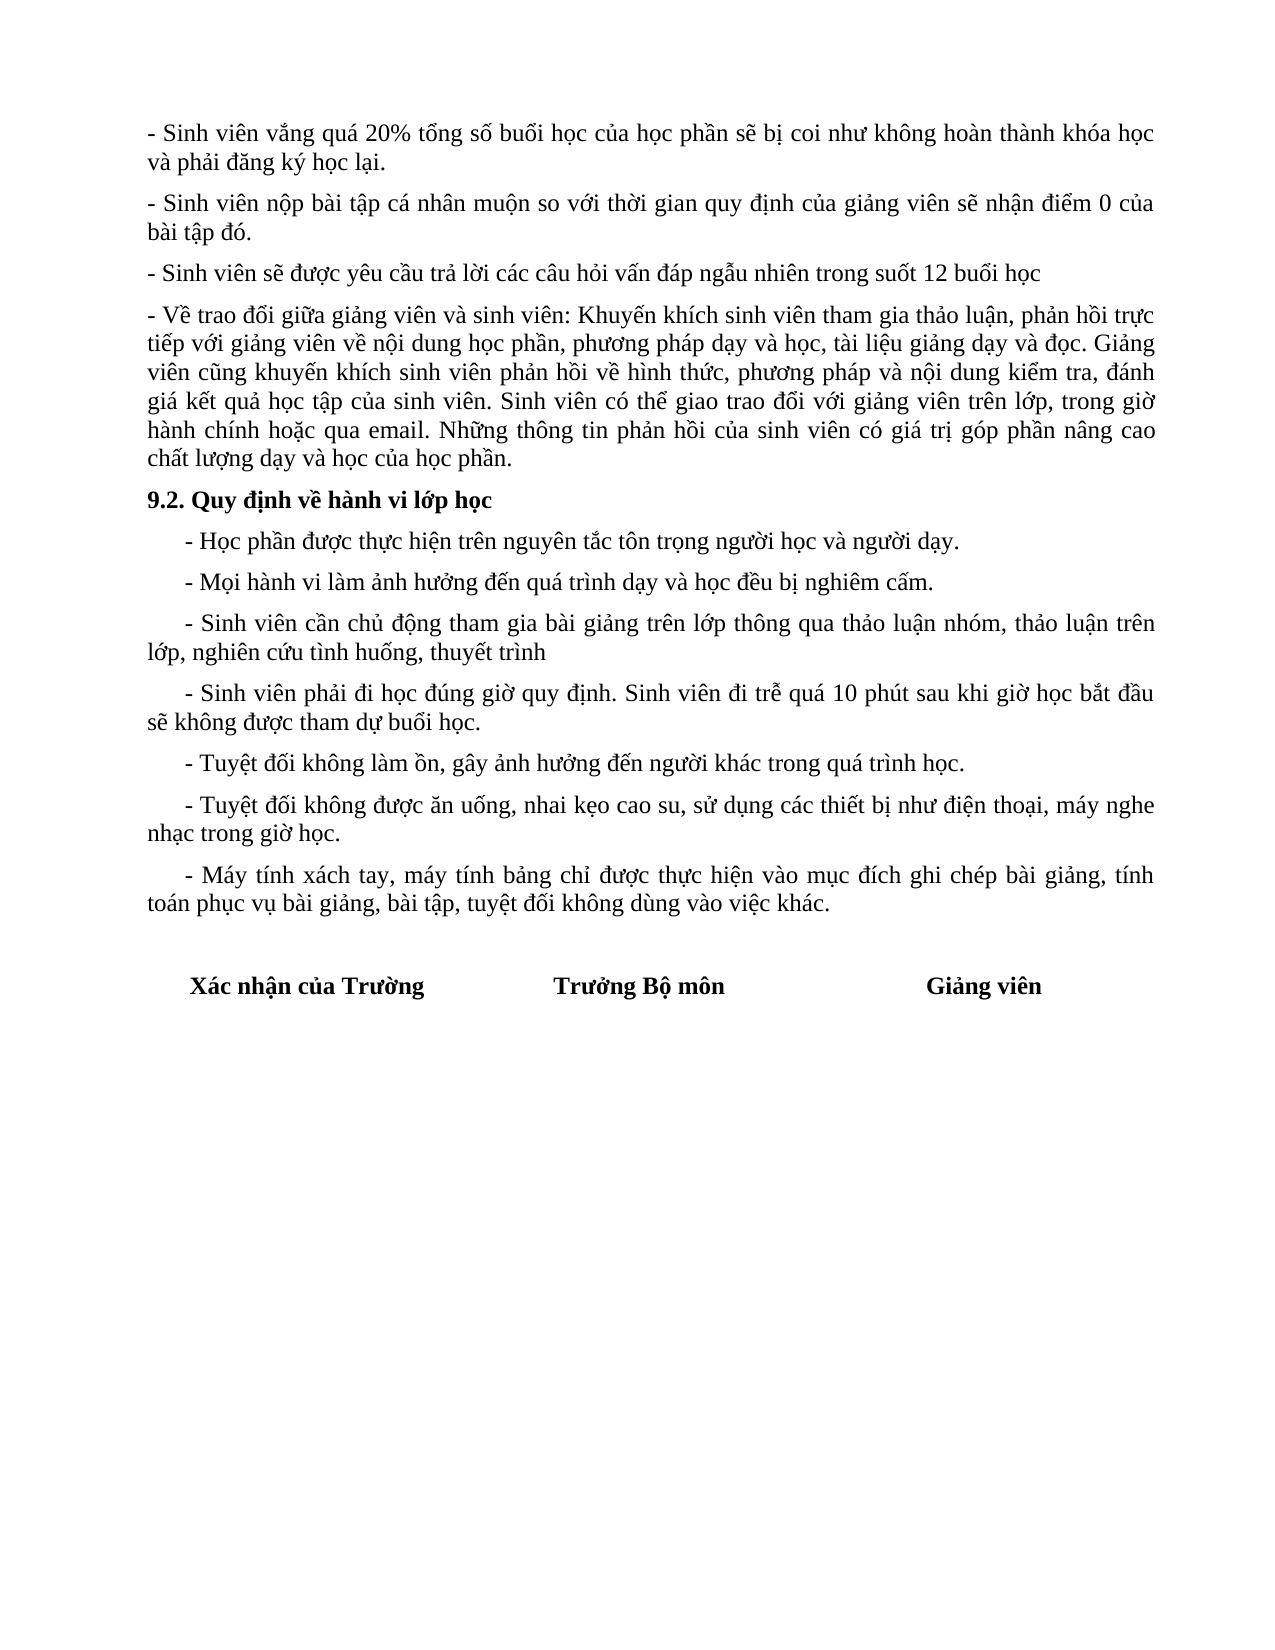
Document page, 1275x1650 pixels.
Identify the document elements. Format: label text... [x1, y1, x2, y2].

text - Học phần được thực hiện trên nguyên tắc tôn trọng người học và người dạy. [147, 526, 1156, 555]
text - Tuyệt đối không làm ồn, gây ảnh hưởng đến người khác trong quá trình học. [147, 748, 1156, 777]
table_header Trưởng Bộ môn [467, 971, 811, 1053]
text - Mọi hành vi làm ảnh hưởng đến quá trình dạy và học đều bị nghiêm cấm. [147, 567, 1156, 596]
text - Sinh viên cần chủ động tham gia bài giảng trên lớp thông qua thảo luận nhóm, thảo luận trên lớp, nghiên cứu tình huống, thuyết trình [147, 608, 1156, 666]
text - Sinh viên vắng quá 20% tổng số buổi học của học phần sẽ bị coi như không hoàn thành khóa học và phải đăng ký học lại. [147, 118, 1156, 176]
text - Sinh viên nộp bài tập cá nhân muộn so với thời gian quy định của giảng viên sẽ nhận điểm 0 của bài tập đó. [147, 188, 1156, 246]
text - Máy tính xách tay, máy tính bảng chỉ được thực hiện vào mục đích ghi chép bài giảng, tính toán phục vụ bài giảng, bài tập, tuyệt đối không dùng vào việc khác. [147, 860, 1156, 917]
text 9.2. Quy định về hành vi lớp học [147, 485, 1156, 513]
text - Sinh viên phải đi học đúng giờ quy định. Sinh viên đi trễ quá 10 phút sau khi giờ học bắt đầu sẽ không được tham dự buổi học. [147, 678, 1156, 736]
table_header Xác nhận của Trường [147, 971, 467, 1053]
text - Về trao đổi giữa giảng viên và sinh viên: Khuyến khích sinh viên tham gia thảo luận, phản hồi trực tiếp với giảng viên về nội dung học phần, phương pháp dạy và học, tài liệu giảng dạy và đọc. Giảng viên cũng khuyến khích sinh viên phản hồi về hình thức, phương pháp và nội dung kiểm tra, đánh giá kết quả học tập của sinh viên. Sinh viên có thể giao trao đổi với giảng viên trên lớp, trong giờ hành chính hoặc qua email. Những thông tin phản hồi của sinh viên có giá trị góp phần nâng cao chất lượng dạy và học của học phần. [147, 300, 1156, 472]
text - Tuyệt đối không được ăn uống, nhai kẹo cao su, sử dụng các thiết bị như điện thoại, máy nghe nhạc trong giờ học. [147, 790, 1156, 847]
text - Sinh viên sẽ được yêu cầu trả lời các câu hỏi vấn đáp ngẫu nhiên trong suốt 12 buổi học [147, 258, 1156, 287]
table_header Giảng viên [811, 971, 1156, 1053]
